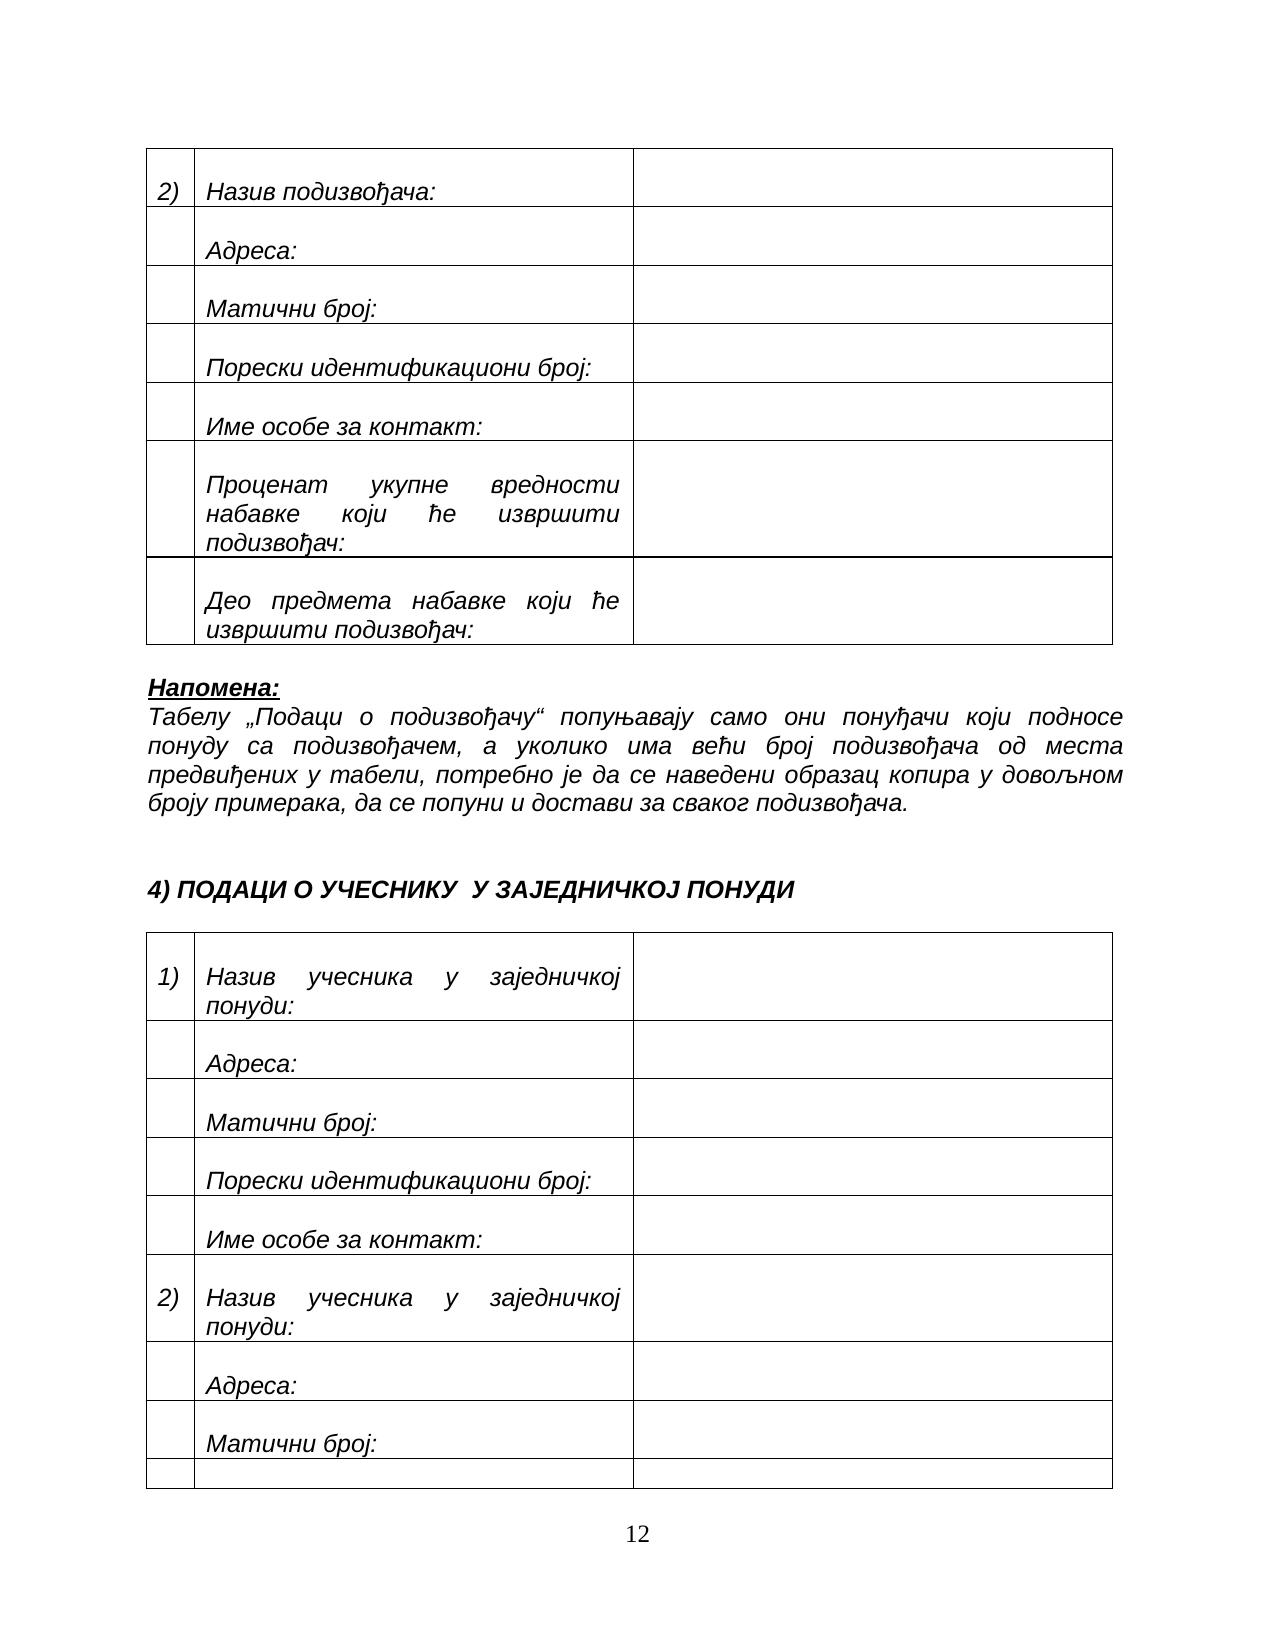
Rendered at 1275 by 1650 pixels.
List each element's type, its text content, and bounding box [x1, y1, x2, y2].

table_cell 2) [147, 149, 194, 206]
table_cell Име особе за контакт: [195, 1196, 633, 1254]
table_cell [147, 1079, 194, 1137]
table_cell [634, 1138, 1112, 1195]
table_header [634, 933, 1112, 1019]
table_cell Матични број: [195, 1401, 633, 1458]
table_cell [147, 1196, 194, 1254]
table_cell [195, 441, 633, 556]
table_cell Порески идентификациони број: [195, 324, 633, 382]
table_cell [147, 266, 194, 323]
table_cell [634, 324, 1112, 382]
table_cell [634, 266, 1112, 323]
text 4) ПОДАЦИ О УЧЕСНИКУ У ЗАЈЕДНИЧКОЈ ПОНУДИ [148, 875, 1127, 903]
table_cell [147, 324, 194, 382]
table_cell Део предмета набавке који ће извршити подизвођач: [195, 558, 633, 644]
table_cell [634, 1255, 1112, 1341]
table_cell [634, 1459, 1112, 1488]
table_cell [634, 383, 1112, 440]
table_cell Назив подизвођача: [195, 149, 633, 206]
table_cell Адреса: [195, 207, 633, 265]
table_cell [634, 558, 1112, 644]
table_cell [634, 1342, 1112, 1399]
table_cell [634, 1021, 1112, 1078]
table_cell [147, 1021, 194, 1078]
table_cell [147, 1401, 194, 1458]
table_cell [634, 207, 1112, 265]
text Табелу „Подаци о подизвођачу“ попуњавају само они понуђачи који подносе понуду са подизвођачем, а уколико има већи број подизвођача од места предвиђених у табели, потребно је да се наведени образац копира у довољном броју примерака, да се попуни и достави за сваког подизвођача. [148, 702, 1127, 817]
table_cell [147, 383, 194, 440]
table_cell [147, 1342, 194, 1399]
table_cell Матични број: [195, 1079, 633, 1137]
table_cell Адреса: [195, 1342, 633, 1399]
table_cell [147, 1138, 194, 1195]
table_cell Адреса: [195, 1021, 633, 1078]
text Напомена: [148, 673, 1127, 702]
table_cell Порески идентификациони број: [195, 1138, 633, 1195]
table_cell [634, 1079, 1112, 1137]
table_cell [634, 1196, 1112, 1254]
table_header Назив учесника у заједничкој понуди: [195, 933, 633, 1019]
table_cell [147, 558, 194, 644]
table_cell 2) [147, 1255, 194, 1341]
table_cell [634, 1401, 1112, 1458]
table_cell Назив учесника у заједничкој понуди: [195, 1255, 633, 1341]
table_cell Име особе за контакт: [195, 383, 633, 440]
table_cell [634, 149, 1112, 206]
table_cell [195, 1459, 633, 1488]
table_cell [147, 441, 194, 556]
table_header 1) [147, 933, 194, 1019]
table_cell Матични број: [195, 266, 633, 323]
table_cell [147, 207, 194, 265]
table_cell [147, 1459, 194, 1488]
table_cell [634, 441, 1112, 556]
